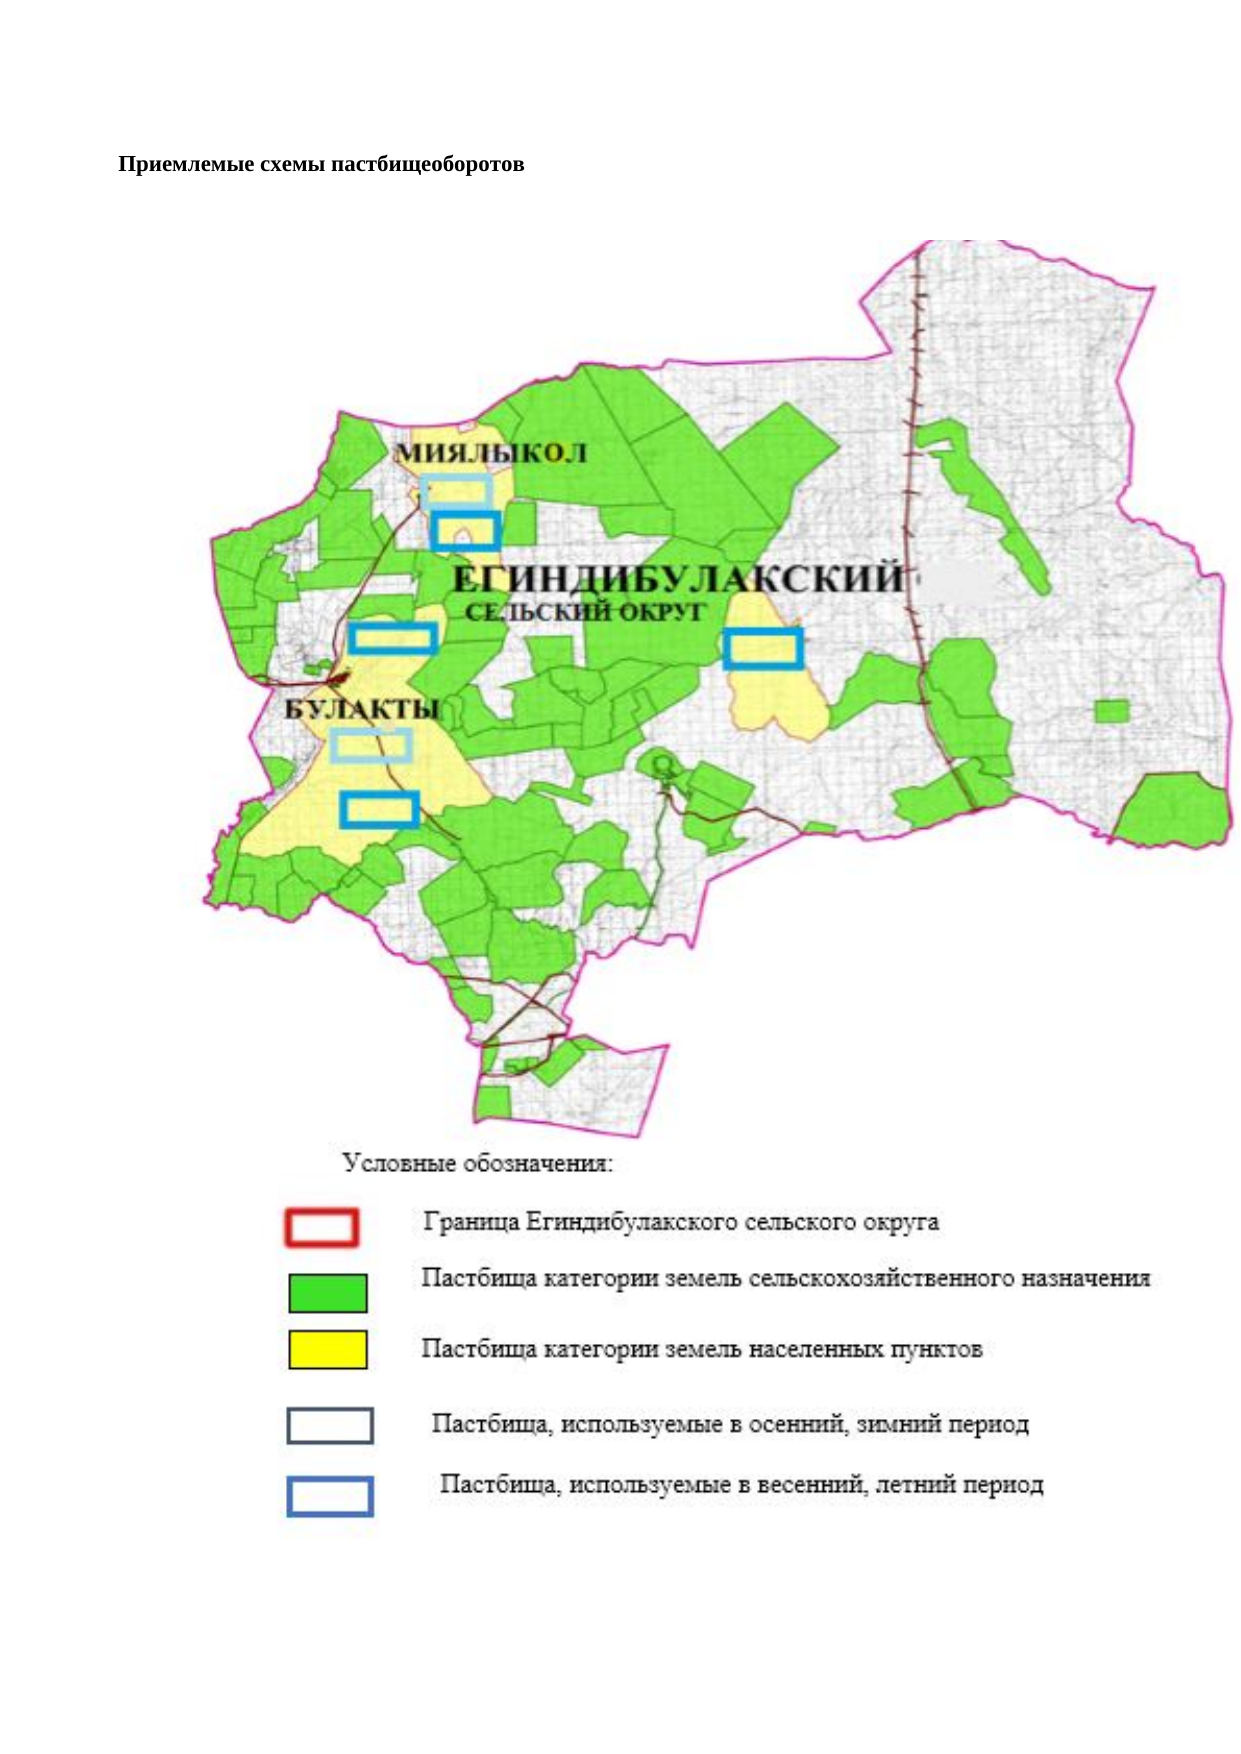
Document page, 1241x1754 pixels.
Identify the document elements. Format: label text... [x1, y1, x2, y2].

picture [112, 240, 1241, 1539]
text Приемлемые схемы пастбищеоборотов [112, 150, 1128, 176]
